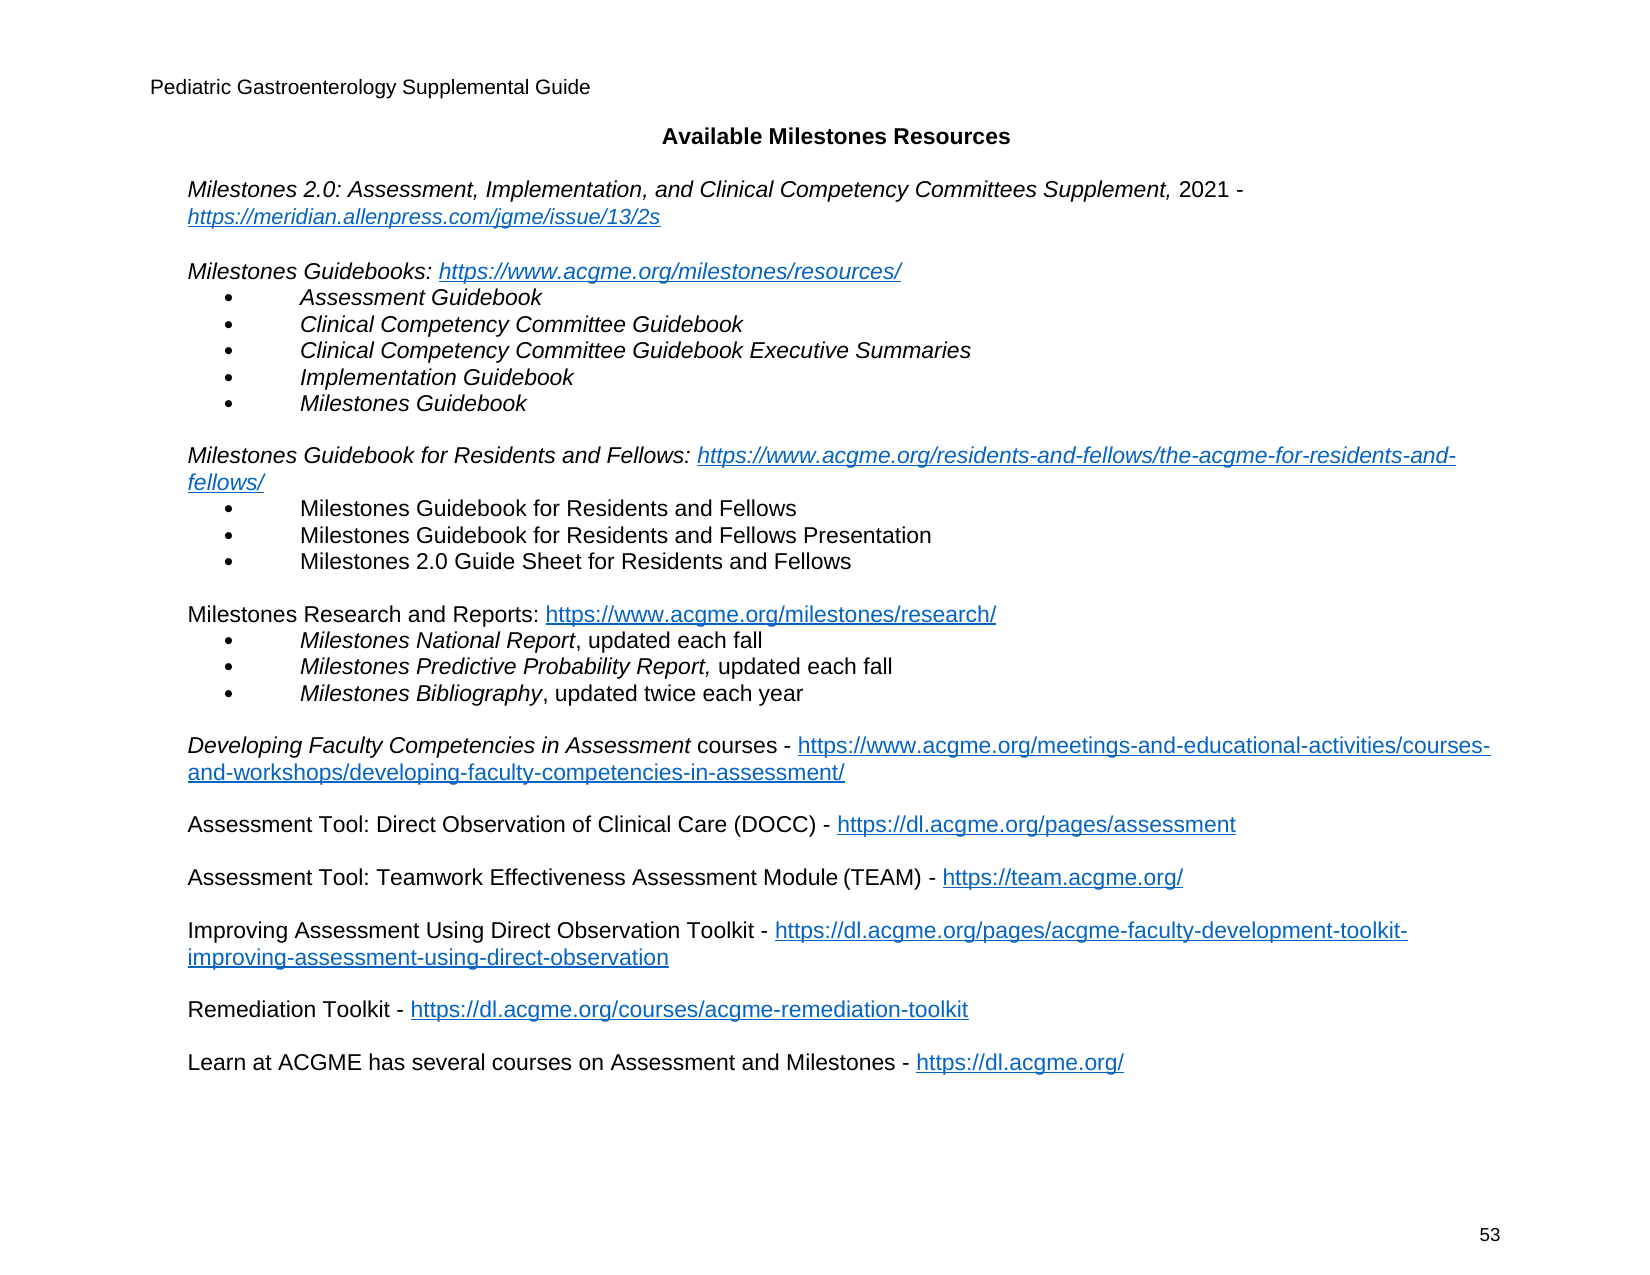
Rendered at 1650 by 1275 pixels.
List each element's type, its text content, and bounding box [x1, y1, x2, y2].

text Milestones Guidebooks: https://www.acgme.org/milestones/resources/ [187, 258, 1500, 284]
list Milestones Bibliography, updated twice each year [150, 680, 1500, 706]
list Assessment Guidebook [150, 284, 1500, 311]
text Assessment Tool: Teamwork Effectiveness Assessment Module (TEAM) - https://team.acgme.org/ [187, 864, 1500, 891]
list Clinical Competency Committee Guidebook Executive Summaries [150, 337, 1500, 363]
list Milestones Guidebook for Residents and Fellows [150, 495, 1500, 522]
list Clinical Competency Committee Guidebook [150, 311, 1500, 337]
text Assessment Tool: Direct Observation of Clinical Care (DOCC) - https://dl.acgme.org/pages/assessment [187, 811, 1500, 838]
text Milestones Guidebook for Residents and Fellows: https://www.acgme.org/residents-and-fellows/the-acgme-for-residents-and-fellows/ [187, 442, 1500, 495]
text Developing Faculty Competencies in Assessment courses - https://www.acgme.org/meetings-and-educational-activities/courses-and-workshops/developing-faculty-competencies-in-assessment/ [187, 732, 1500, 785]
text Milestones Research and Reports: https://www.acgme.org/milestones/research/ [187, 601, 1500, 627]
text Remediation Toolkit - https://dl.acgme.org/courses/acgme-remediation-toolkit [187, 996, 1500, 1023]
text Milestones 2.0: Assessment, Implementation, and Clinical Competency Committees Supplement, 2021 - https://meridian.allenpress.com/jgme/issue/13/2s [187, 176, 1500, 230]
text Improving Assessment Using Direct Observation Toolkit - https://dl.acgme.org/pages/acgme-faculty-development-toolkit-improving-assessment-using-direct-observation [187, 917, 1500, 970]
text Learn at ACGME has several courses on Assessment and Milestones - https://dl.acgme.org/ [150, 1049, 1500, 1076]
list Milestones 2.0 Guide Sheet for Residents and Fellows [150, 548, 1500, 574]
list Milestones Guidebook [150, 390, 1500, 416]
list Milestones National Report, updated each fall [150, 627, 1500, 653]
list Milestones Guidebook for Residents and Fellows Presentation [150, 522, 1500, 548]
list Implementation Guidebook [150, 363, 1500, 390]
list Milestones Predictive Probability Report, updated each fall [150, 653, 1500, 680]
text Available Milestones Resources [187, 123, 1500, 149]
